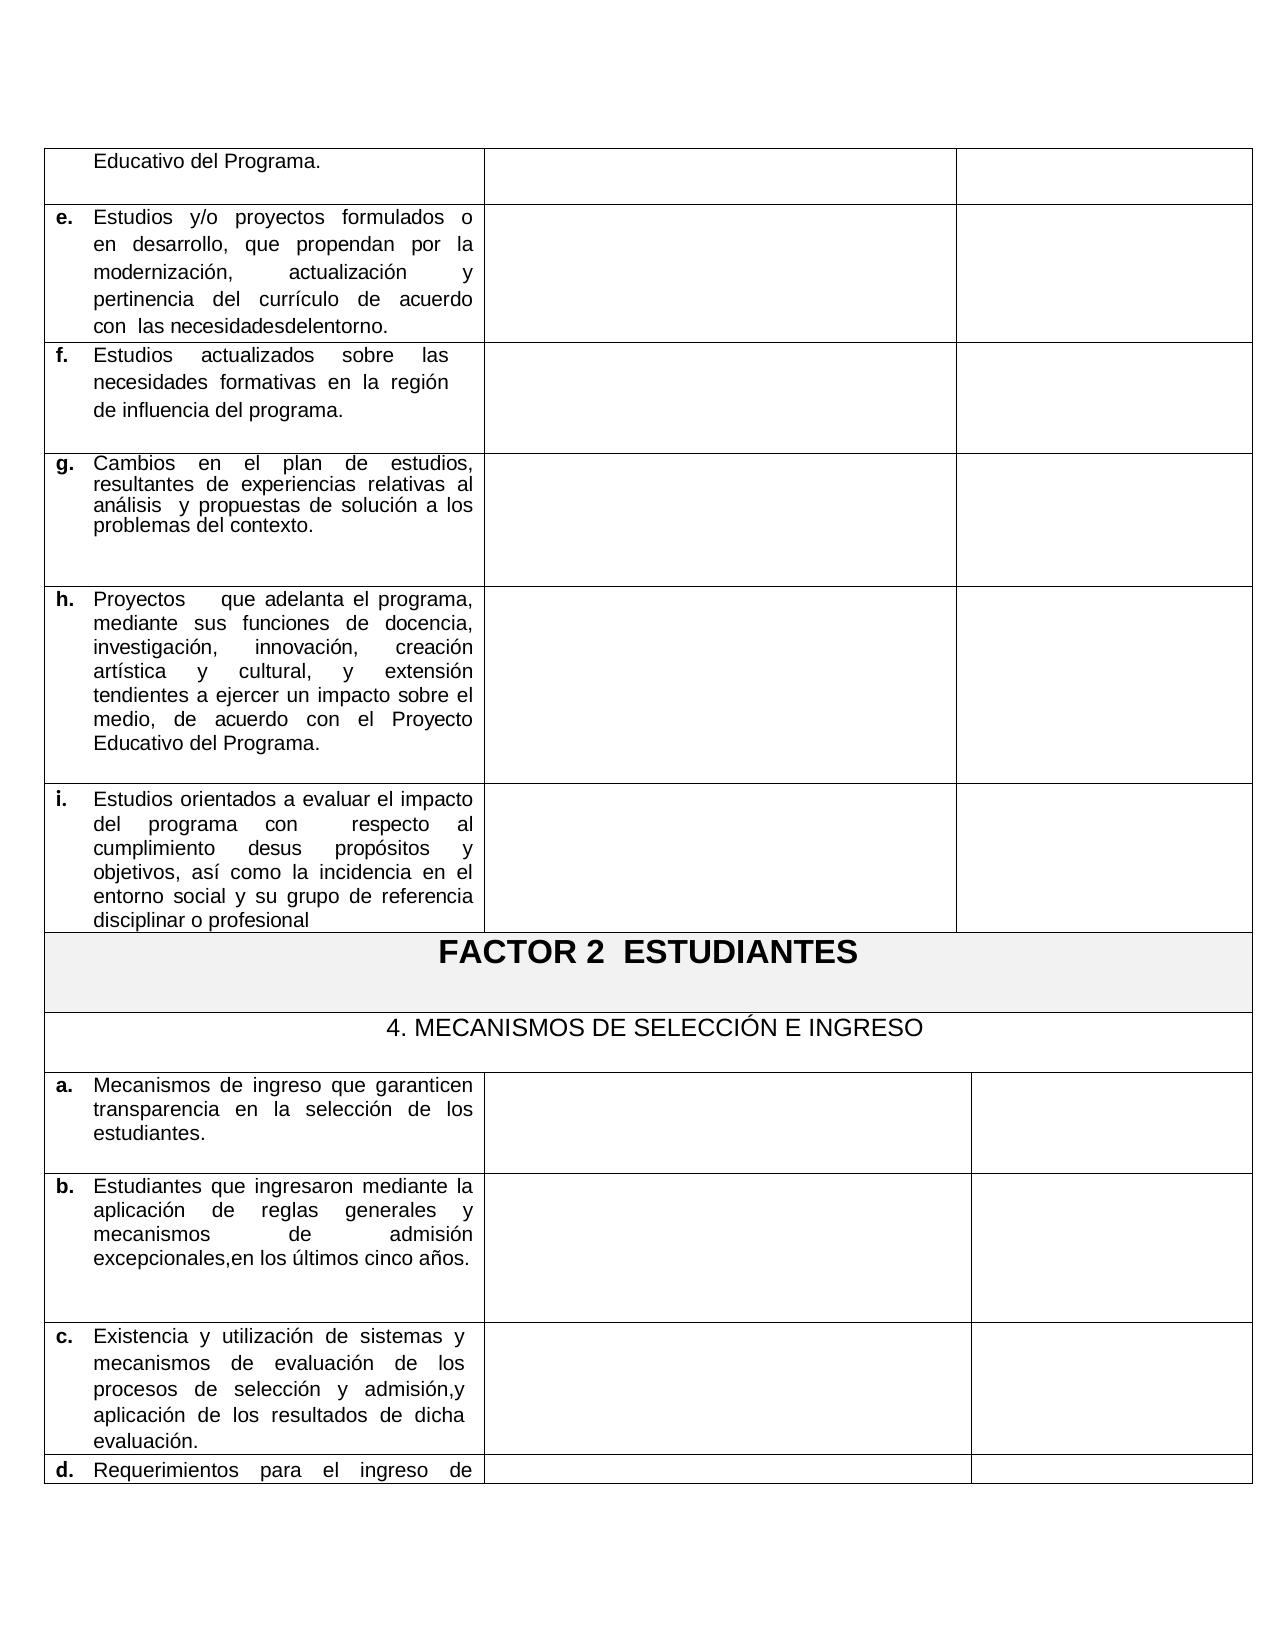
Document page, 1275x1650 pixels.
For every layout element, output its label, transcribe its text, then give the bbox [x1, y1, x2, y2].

table_cell Estudios y/o proyectos formulados o en desarrollo, que propendan por la modernización, actualización y pertinencia del currículo de acuerdo con las necesidadesdelentorno. [45, 205, 484, 342]
table_cell 4. MECANISMOS DE SELECCIÓN E INGRESO [45, 1013, 1252, 1072]
table_cell [485, 205, 956, 342]
table_cell Estudiantes que ingresaron mediante la aplicación de reglas generales y mecanismos de admisión excepcionales,en los últimos cinco años. [45, 1174, 484, 1322]
table_cell FACTOR 2 ESTUDIANTES [45, 933, 1252, 1012]
table_cell [972, 1455, 1252, 1483]
table_cell [485, 1323, 971, 1454]
table_cell [485, 784, 956, 932]
table_cell [485, 587, 956, 783]
table_cell [972, 1073, 1252, 1173]
table_cell [957, 205, 1252, 342]
table_cell [972, 1174, 1252, 1322]
table_cell [485, 1455, 971, 1483]
table_cell Estudios orientados a evaluar el impacto del programa con respecto al cumplimiento desus propósitos y objetivos, así como la incidencia en el entorno social y su grupo de referencia disciplinar o profesional [45, 784, 484, 932]
table_cell [485, 343, 956, 453]
table_cell Existencia y utilización de sistemas y mecanismos de evaluación de los procesos de selección y admisión,y aplicación de los resultados de dicha evaluación. [45, 1323, 484, 1454]
table_cell Cambios en el plan de estudios, resultantes de experiencias relativas al análisis y propuestas de solución a los problemas del contexto. [45, 454, 484, 586]
table_cell [485, 454, 956, 586]
table_cell [957, 587, 1252, 783]
table_cell [485, 1174, 971, 1322]
table_cell [957, 454, 1252, 586]
table_cell [957, 343, 1252, 453]
table_cell [485, 149, 956, 204]
table_cell Estudios actualizados sobre las necesidades formativas en la región de influencia del programa. [45, 343, 484, 453]
table_cell [957, 149, 1252, 204]
table_cell [972, 1323, 1252, 1454]
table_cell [45, 149, 484, 204]
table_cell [45, 1455, 484, 1483]
table_cell [957, 784, 1252, 932]
table_cell Proyectos que adelanta el programa, mediante sus funciones de docencia, investigación, innovación, creación artística y cultural, y extensión tendientes a ejercer un impacto sobre el medio, de acuerdo con el Proyecto Educativo del Programa. [45, 587, 484, 783]
table_cell [485, 1073, 971, 1173]
table_cell Mecanismos de ingreso que garanticen transparencia en la selección de los estudiantes. [45, 1073, 484, 1173]
